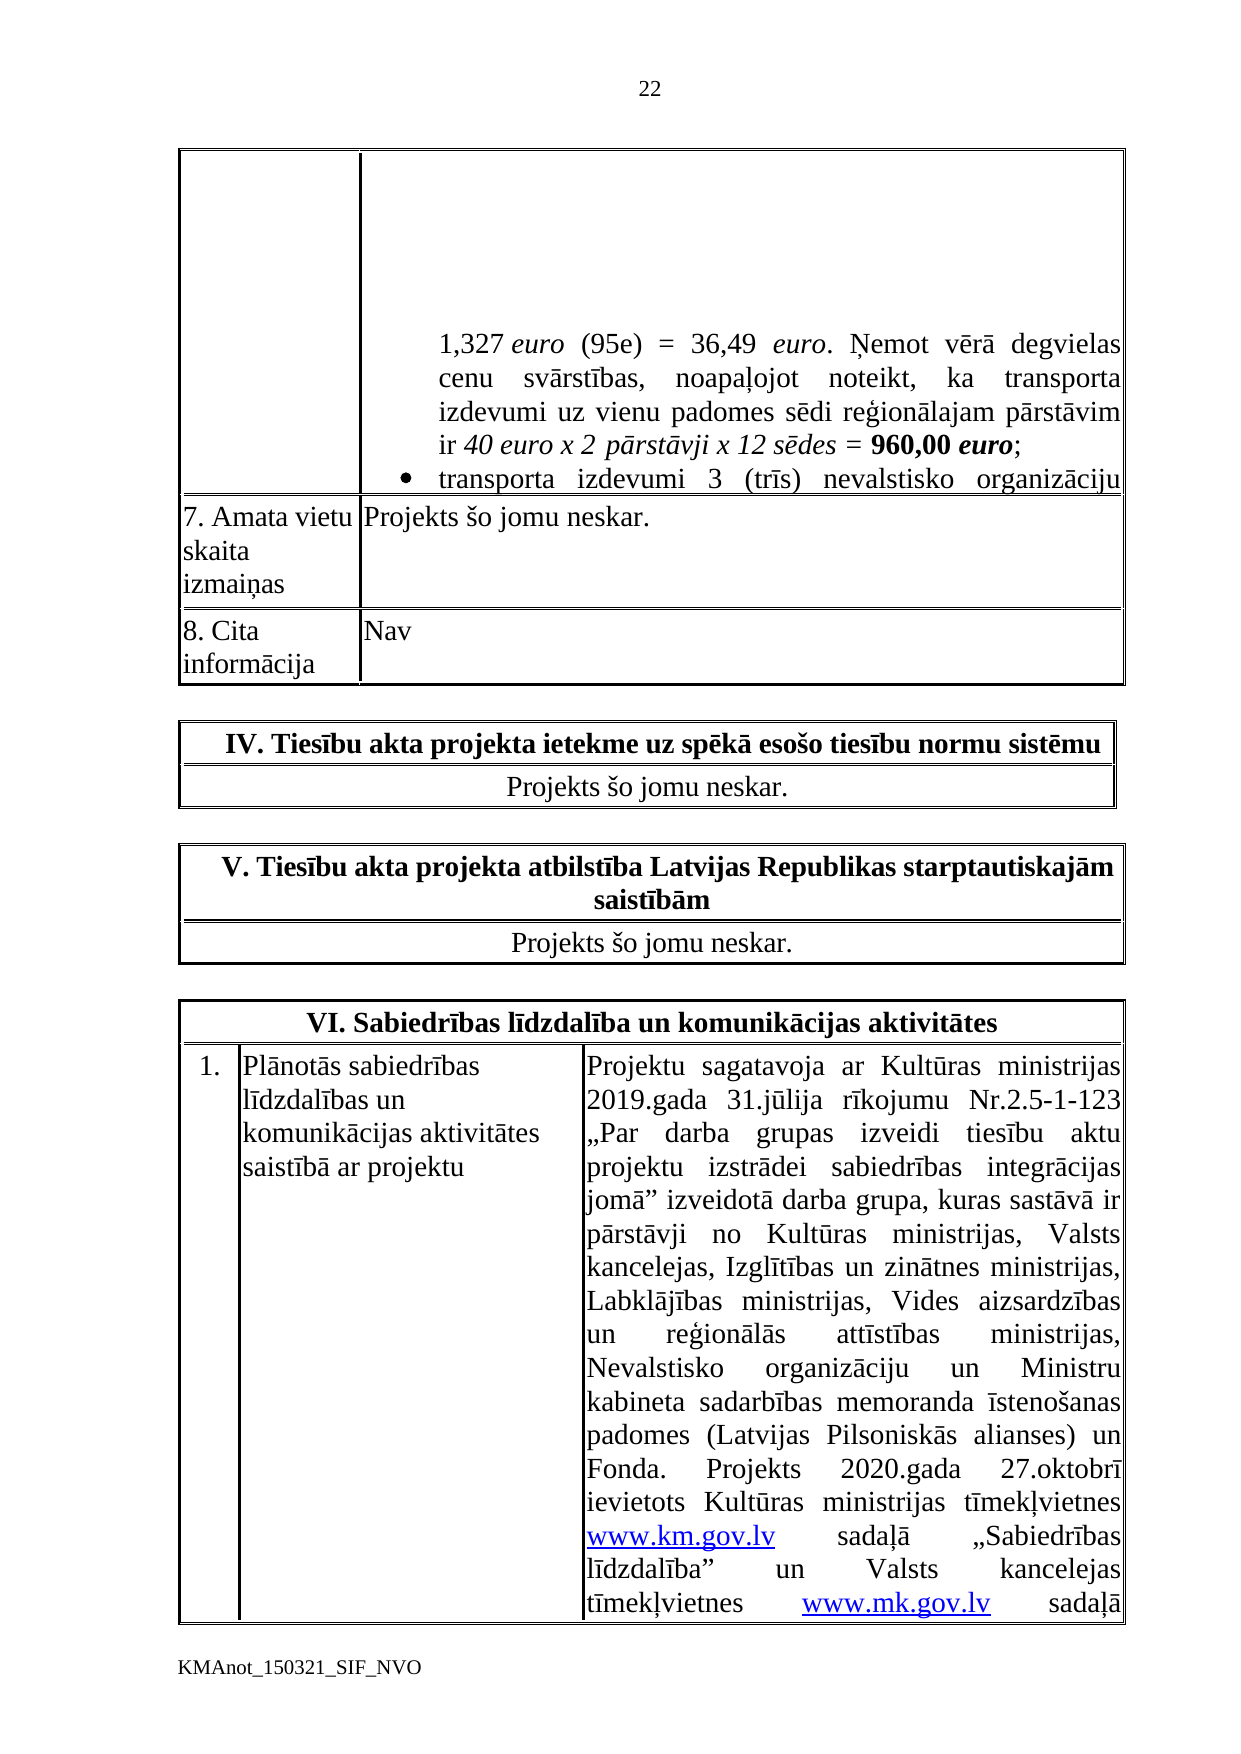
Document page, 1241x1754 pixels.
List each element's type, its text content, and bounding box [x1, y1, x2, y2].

table_cell Projekts šo jomu neskar. [180, 763, 1115, 806]
table_cell Projekts šo jomu neskar. [181, 919, 1123, 962]
table_cell Nav [360, 606, 1123, 683]
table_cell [180, 149, 360, 493]
table_header VI. Sabiedrības līdzdalība un komunikācijas aktivitātes [181, 1002, 1123, 1042]
table_cell 7. Amata vietu skaita izmaiņas [180, 493, 360, 606]
table_cell 1. [180, 1042, 239, 1622]
table_header V. Tiesību akta projekta atbilstība Latvijas Republikas starptautiskajām saistībām [181, 846, 1123, 919]
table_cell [583, 1042, 1124, 1622]
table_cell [239, 1045, 583, 1622]
table_cell Projekts šo jomu neskar. [360, 493, 1124, 606]
table_header IV. Tiesību akta projekta ietekme uz spēkā esošo tiesību normu sistēmu [181, 723, 1113, 763]
table_cell 8. Cita informācija [181, 606, 360, 683]
